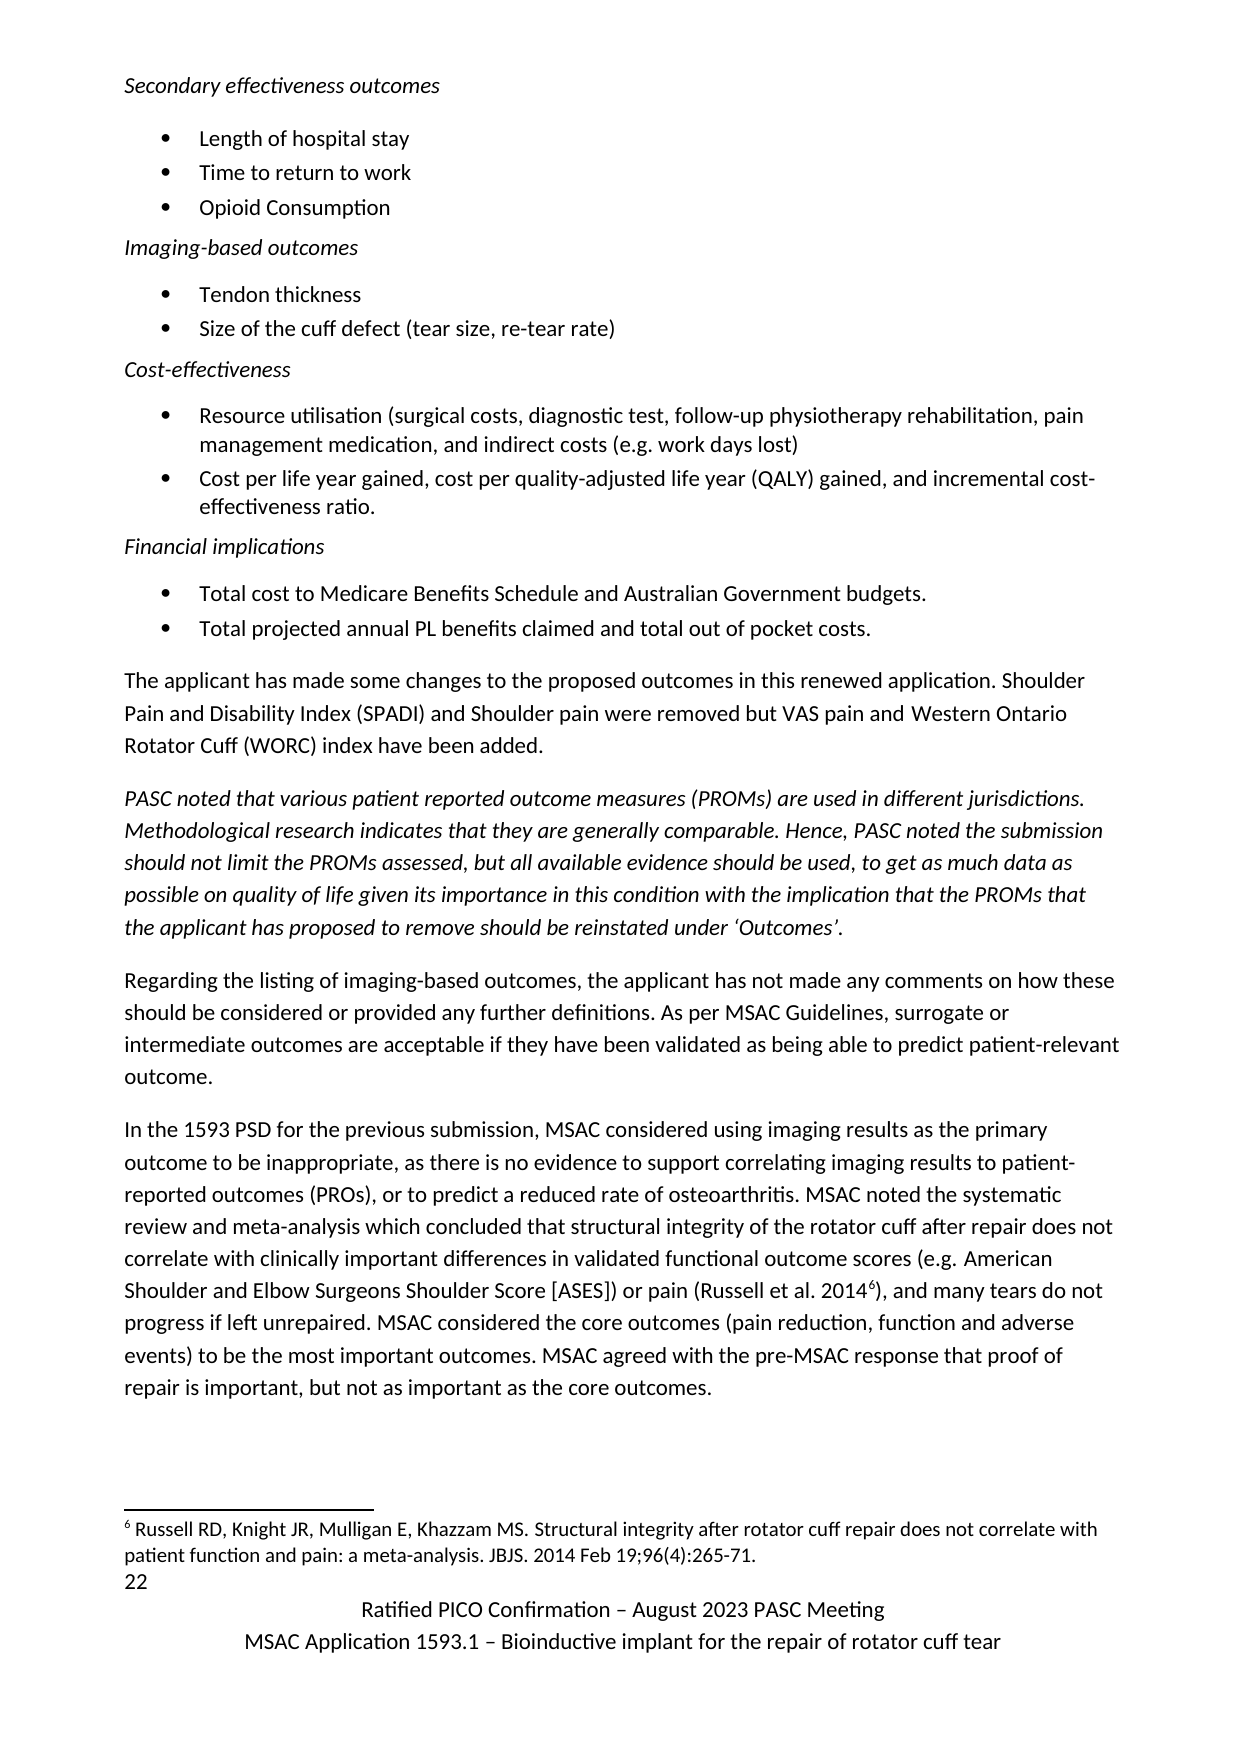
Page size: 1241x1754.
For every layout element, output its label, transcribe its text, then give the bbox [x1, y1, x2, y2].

list Length of hospital stay [162, 124, 1122, 152]
text PASC noted that various patient reported outcome measures (PROMs) are used in different jurisdictions. Methodological research indicates that they are generally comparable. Hence, PASC noted the submission should not limit the PROMs assessed, but all available evidence should be used, to get as much data as possible on quality of life given its importance in this condition with the implication that the PROMs that the applicant has proposed to remove should be reinstated under ‘Outcomes’. [124, 784, 1122, 941]
list Size of the cuff defect (tear size, re-tear rate) [162, 314, 1122, 342]
text Cost-effectiveness [124, 355, 1122, 383]
text Secondary effectiveness outcomes [124, 71, 1122, 99]
list Total projected annual PL benefits claimed and total out of pocket costs. [162, 614, 1122, 642]
list Opioid Consumption [162, 193, 1122, 221]
text In the 1593 PSD for the previous submission, MSAC considered using imaging results as the primary outcome to be inappropriate, as there is no evidence to support correlating imaging results to patient-reported outcomes (PROs), or to predict a reduced rate of osteoarthritis. MSAC noted the systematic review and meta-analysis which concluded that structural integrity of the rotator cuff after repair does not correlate with clinically important differences in validated functional outcome scores (e.g. American Shoulder and Elbow Surgeons Shoulder Score [ASES]) or pain (Russell et al. 2014), and many tears do not progress if left unrepaired. MSAC considered the core outcomes (pain reduction, function and adverse events) to be the most important outcomes. MSAC agreed with the pre-MSAC response that proof of repair is important, but not as important as the core outcomes. [124, 1115, 1122, 1401]
list Time to return to work [162, 158, 1122, 186]
text The applicant has made some changes to the proposed outcomes in this renewed application. Shoulder Pain and Disability Index (SPADI) and Shoulder pain were removed but VAS pain and Western Ontario Rotator Cuff (WORC) index have been added. [124, 667, 1122, 759]
text Regarding the listing of imaging-based outcomes, the applicant has not made any comments on how these should be considered or provided any further definitions. As per MSAC Guidelines, surrogate or intermediate outcomes are acceptable if they have been validated as being able to predict patient-relevant outcome. [124, 966, 1122, 1090]
list Total cost to Medicare Benefits Schedule and Australian Government budgets. [162, 579, 1122, 607]
list Resource utilisation (surgical costs, diagnostic test, follow-up physiotherapy rehabilitation, pain management medication, and indirect costs (e.g. work days lost) [162, 402, 1122, 458]
list Cost per life year gained, cost per quality-adjusted life year (QALY) gained, and incremental cost-effectiveness ratio. [162, 464, 1122, 520]
list Tendon thickness [162, 280, 1122, 308]
text Imaging-based outcomes [124, 233, 1122, 261]
text Financial implications [124, 532, 1122, 561]
